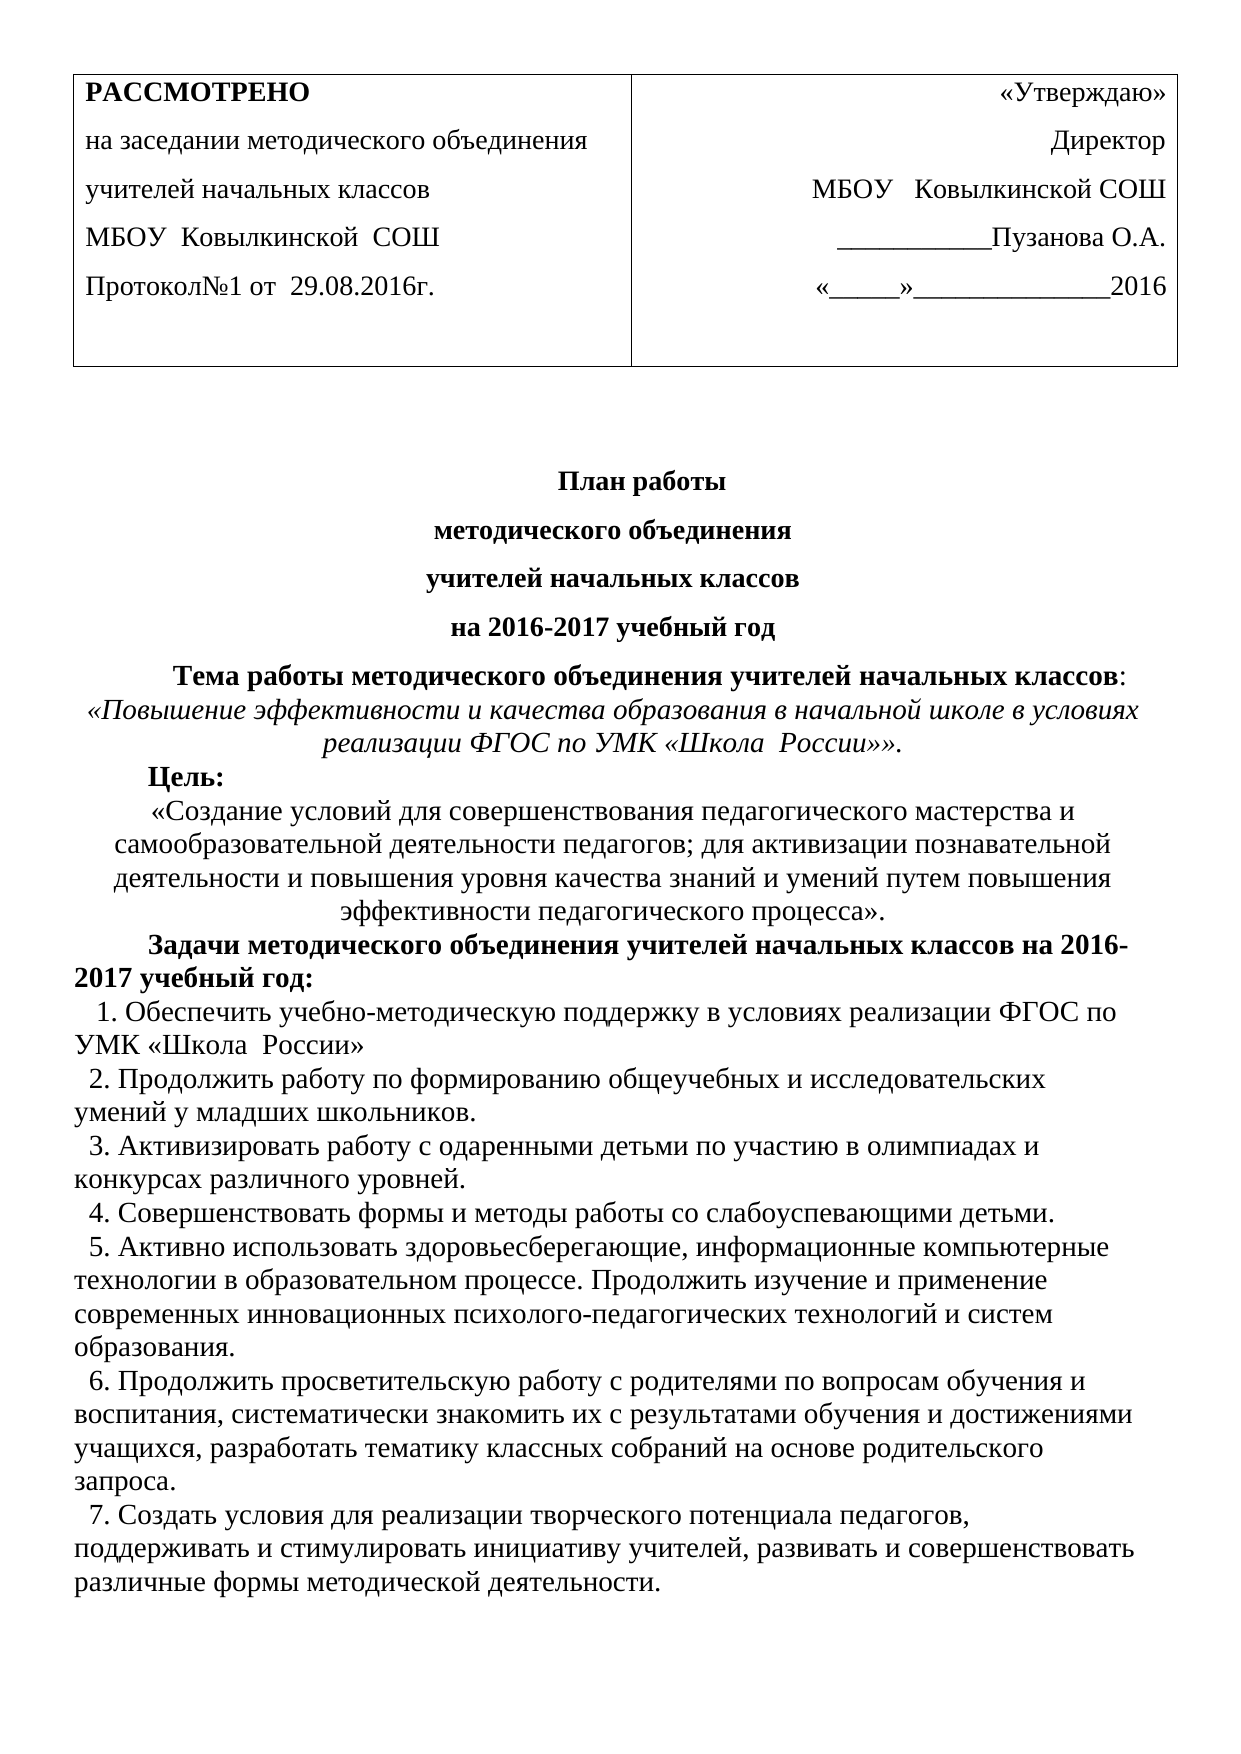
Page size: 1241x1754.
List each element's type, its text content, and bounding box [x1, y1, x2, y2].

table_header РАССМОТРЕНО на заседании методического объединения учителей начальных классов МБОУ Ковылкинской СОШ Протокол№1 от 29.08.2016г. [74, 75, 631, 366]
text План работы [74, 464, 1152, 497]
text «Создание условий для совершенствования педагогического мастерства и самообразовательной деятельности педагогов; для активизации познавательной деятельности и повышения уровня качества знаний и умений путем повышения эффективности педагогического процесса». [74, 793, 1152, 927]
text 6. Продолжить просветительскую работу с родителями по вопросам обучения и воспитания, систематически знакомить их с результатами обучения и достижениями учащихся, разработать тематику классных собраний на основе родительского запроса. [74, 1363, 1152, 1497]
text 5. Активно использовать здоровьесберегающие, информационные компьютерные технологии в образовательном процессе. Продолжить изучение и применение современных инновационных психолого-педагогических технологий и систем образования. [74, 1229, 1152, 1363]
text 2. Продолжить работу по формированию общеучебных и исследовательских умений у младших школьников. [74, 1061, 1152, 1128]
text методического объединения [74, 513, 1152, 545]
text 7. Создать условия для реализации творческого потенциала педагогов, поддерживать и стимулировать инициативу учителей, развивать и совершенствовать различные формы методической деятельности. [74, 1497, 1152, 1598]
text Цель: [74, 759, 1152, 793]
text 3. Активизировать работу с одаренными детьми по участию в олимпиадах и конкурсах различного уровней. [74, 1128, 1152, 1195]
text «Повышение эффективности и качества образования в начальной школе в условиях реализации ФГОС по УМК «Школа России»». [74, 692, 1152, 759]
text учителей начальных классов [74, 561, 1152, 594]
table_header «Утверждаю» Директор МБОУ Ковылкинской СОШ ___________Пузанова О.А. «_____»______________2016 [632, 75, 1177, 366]
text 4. Совершенствовать формы и методы работы со слабоуспевающими детьми. [74, 1195, 1152, 1229]
text 1. Обеспечить учебно-методическую поддержку в условиях реализации ФГОС по УМК «Школа России» [74, 994, 1152, 1061]
text Задачи методического объединения учителей начальных классов на 2016-2017 учебный год: [74, 927, 1152, 994]
text Тема работы методического объединения учителей начальных классов: [74, 658, 1152, 692]
text на 2016-2017 учебный год [74, 610, 1152, 642]
